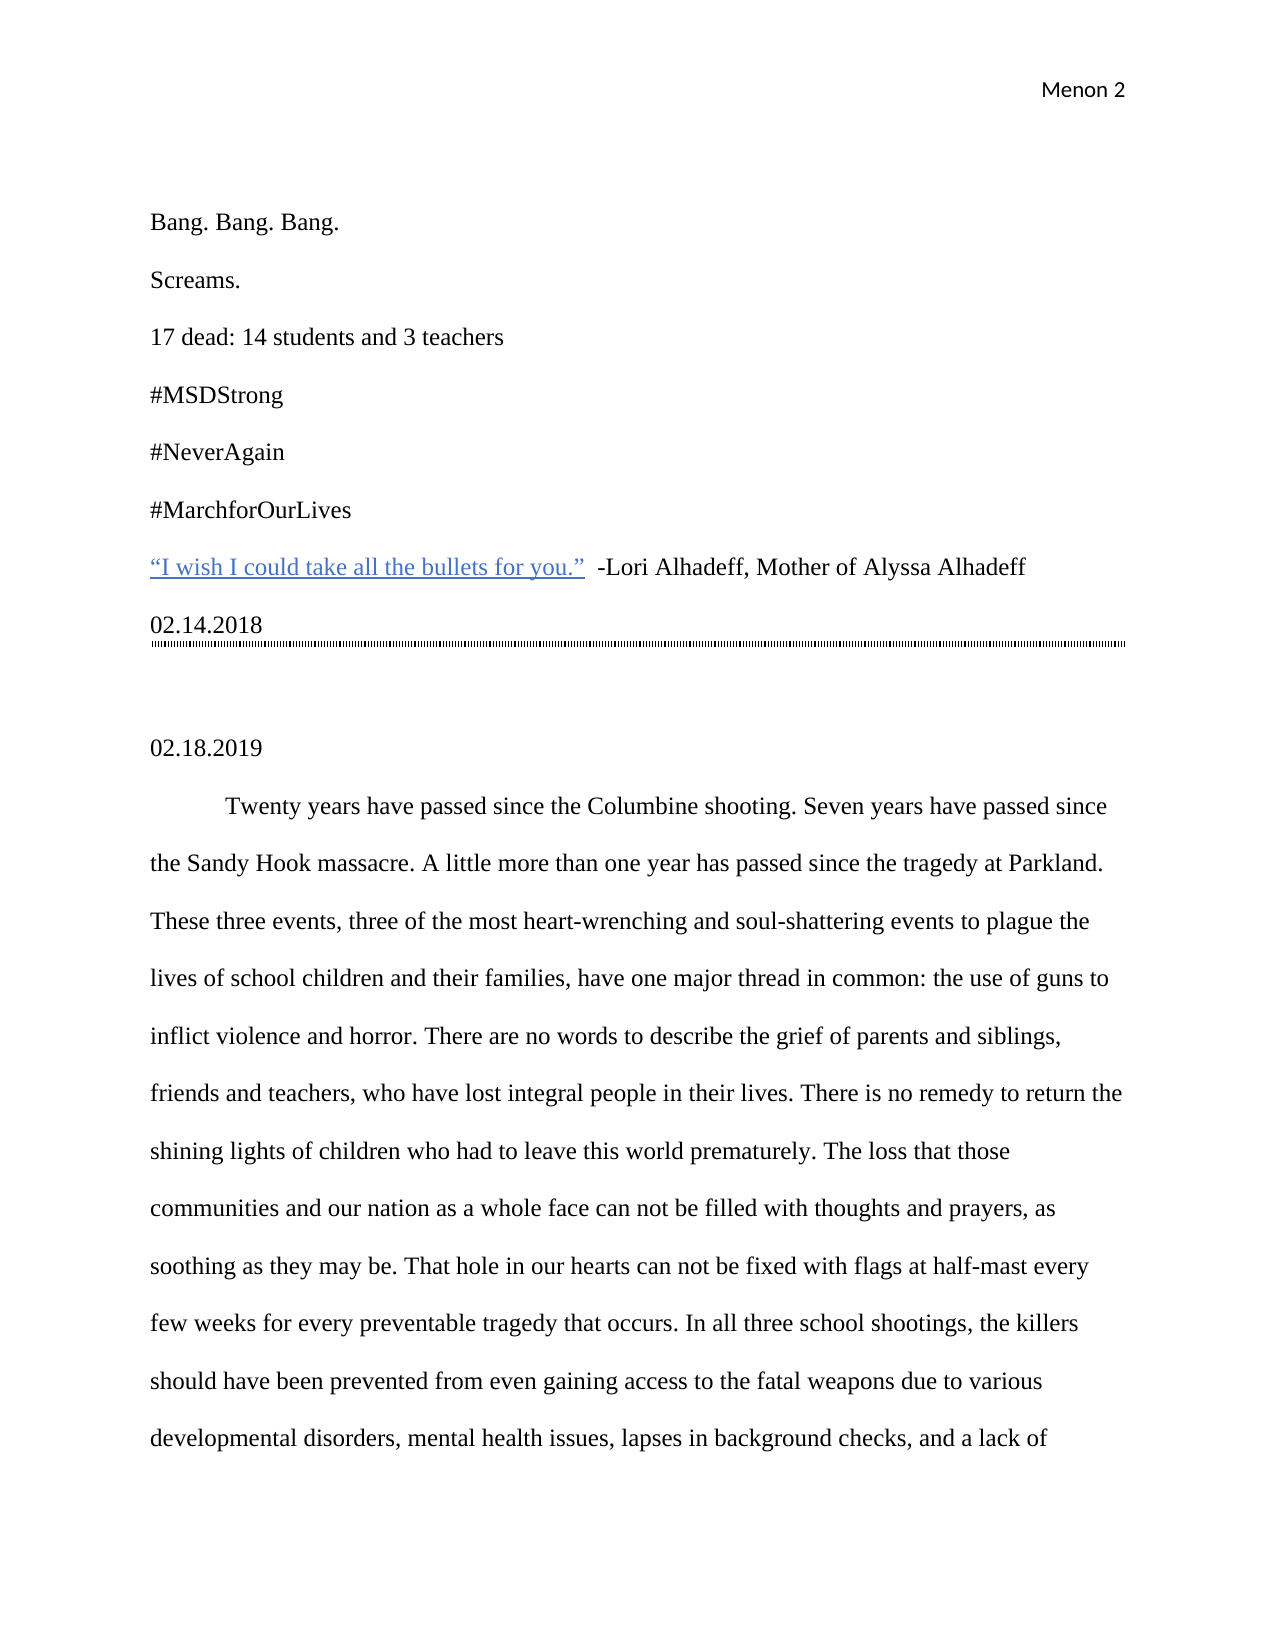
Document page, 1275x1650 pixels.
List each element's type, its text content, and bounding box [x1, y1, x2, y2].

text 17 dead: 14 students and 3 teachers [150, 322, 1125, 351]
text #MarchforOurLives [150, 495, 1125, 524]
text #NeverAgain [150, 437, 1125, 466]
text “I wish I could take all the bullets for you.” -Lori Alhadeff, Mother of Alyssa Alhadeff [150, 552, 1125, 581]
text Bang. Bang. Bang. [150, 207, 1125, 236]
text Screams. [150, 265, 1125, 294]
text #MSDStrong [150, 380, 1125, 409]
text 02.14.2018 [150, 610, 1125, 647]
text 02.18.2019 [150, 733, 1125, 762]
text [150, 791, 1125, 1452]
